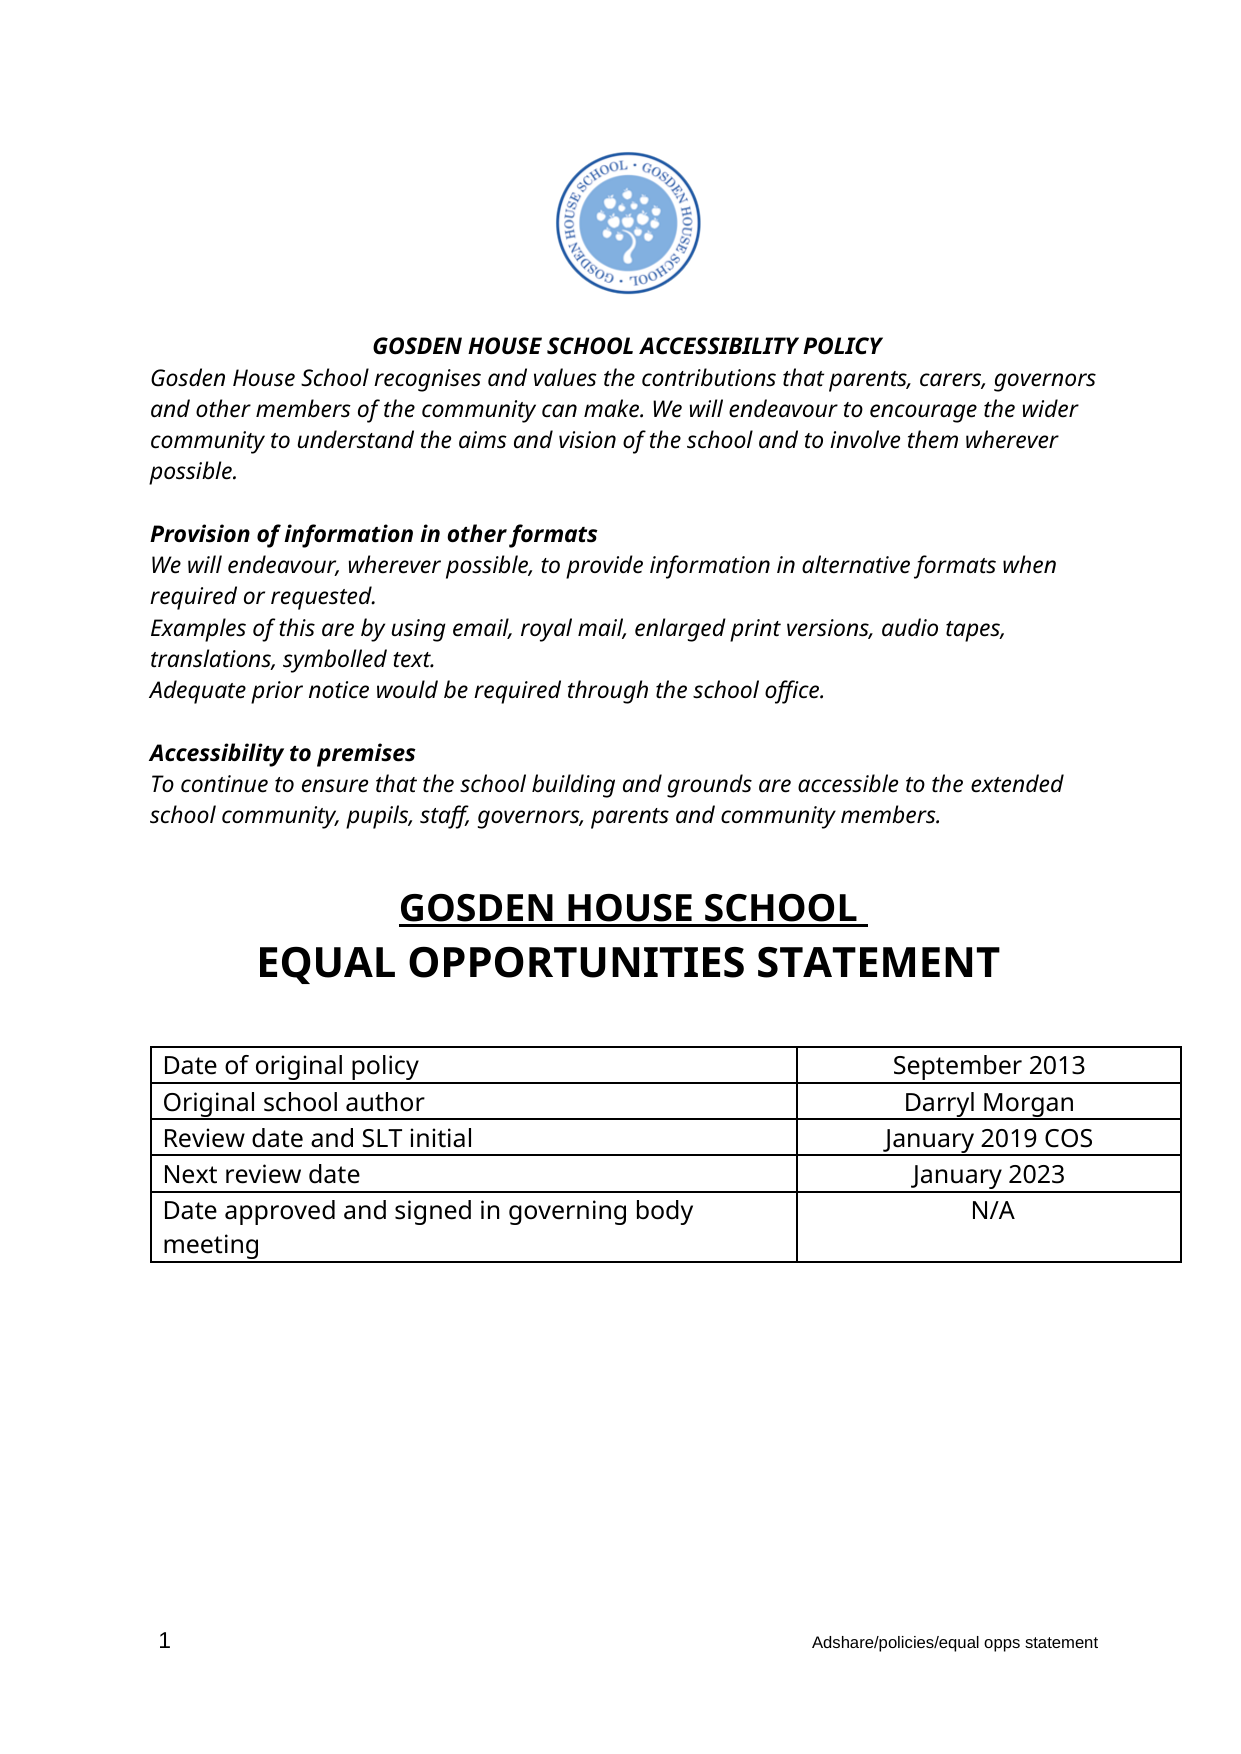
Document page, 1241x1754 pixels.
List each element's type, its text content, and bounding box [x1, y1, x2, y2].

text GOSDEN HOUSE SCHOOL [150, 881, 1106, 932]
text GOSDEN HOUSE SCHOOL ACCESSIBILITY POLICY [150, 330, 1106, 362]
table_cell Review date and SLT initial [152, 1120, 796, 1154]
table_cell Date approved and signed in governing body meeting [152, 1193, 796, 1261]
text Examples of this are by using email, royal mail, enlarged print versions, audio tapes, translations, symbolled text. [150, 612, 1106, 674]
picture [553, 150, 703, 299]
text Gosden House School recognises and values the contributions that parents, carers, governors and other members of the community can make. We will endeavour to encourage the wider community to understand the aims and vision of the school and to involve them wherever possible. [150, 362, 1106, 487]
text To continue to ensure that the school building and grounds are accessible to the extended school community, pupils, staff, governors, parents and community members. [150, 768, 1106, 830]
text We will endeavour, wherever possible, to provide information in alternative formats when required or requested. [150, 549, 1106, 612]
text Adequate prior notice would be required through the school office. [150, 674, 1106, 705]
table_cell January 2019 COS [798, 1120, 1180, 1154]
text Provision of information in other formats [150, 518, 1106, 549]
table_header Date of original policy [152, 1048, 796, 1082]
table_cell N/A [798, 1193, 1180, 1261]
text EQUAL OPPORTUNITIES STATEMENT [150, 932, 1106, 989]
table_header September 2013 [798, 1048, 1180, 1082]
text Accessibility to premises [150, 737, 1106, 768]
table_cell January 2023 [798, 1156, 1180, 1191]
table_cell Darryl Morgan [798, 1084, 1180, 1118]
table_cell Next review date [152, 1156, 796, 1191]
table_cell Original school author [152, 1084, 796, 1118]
